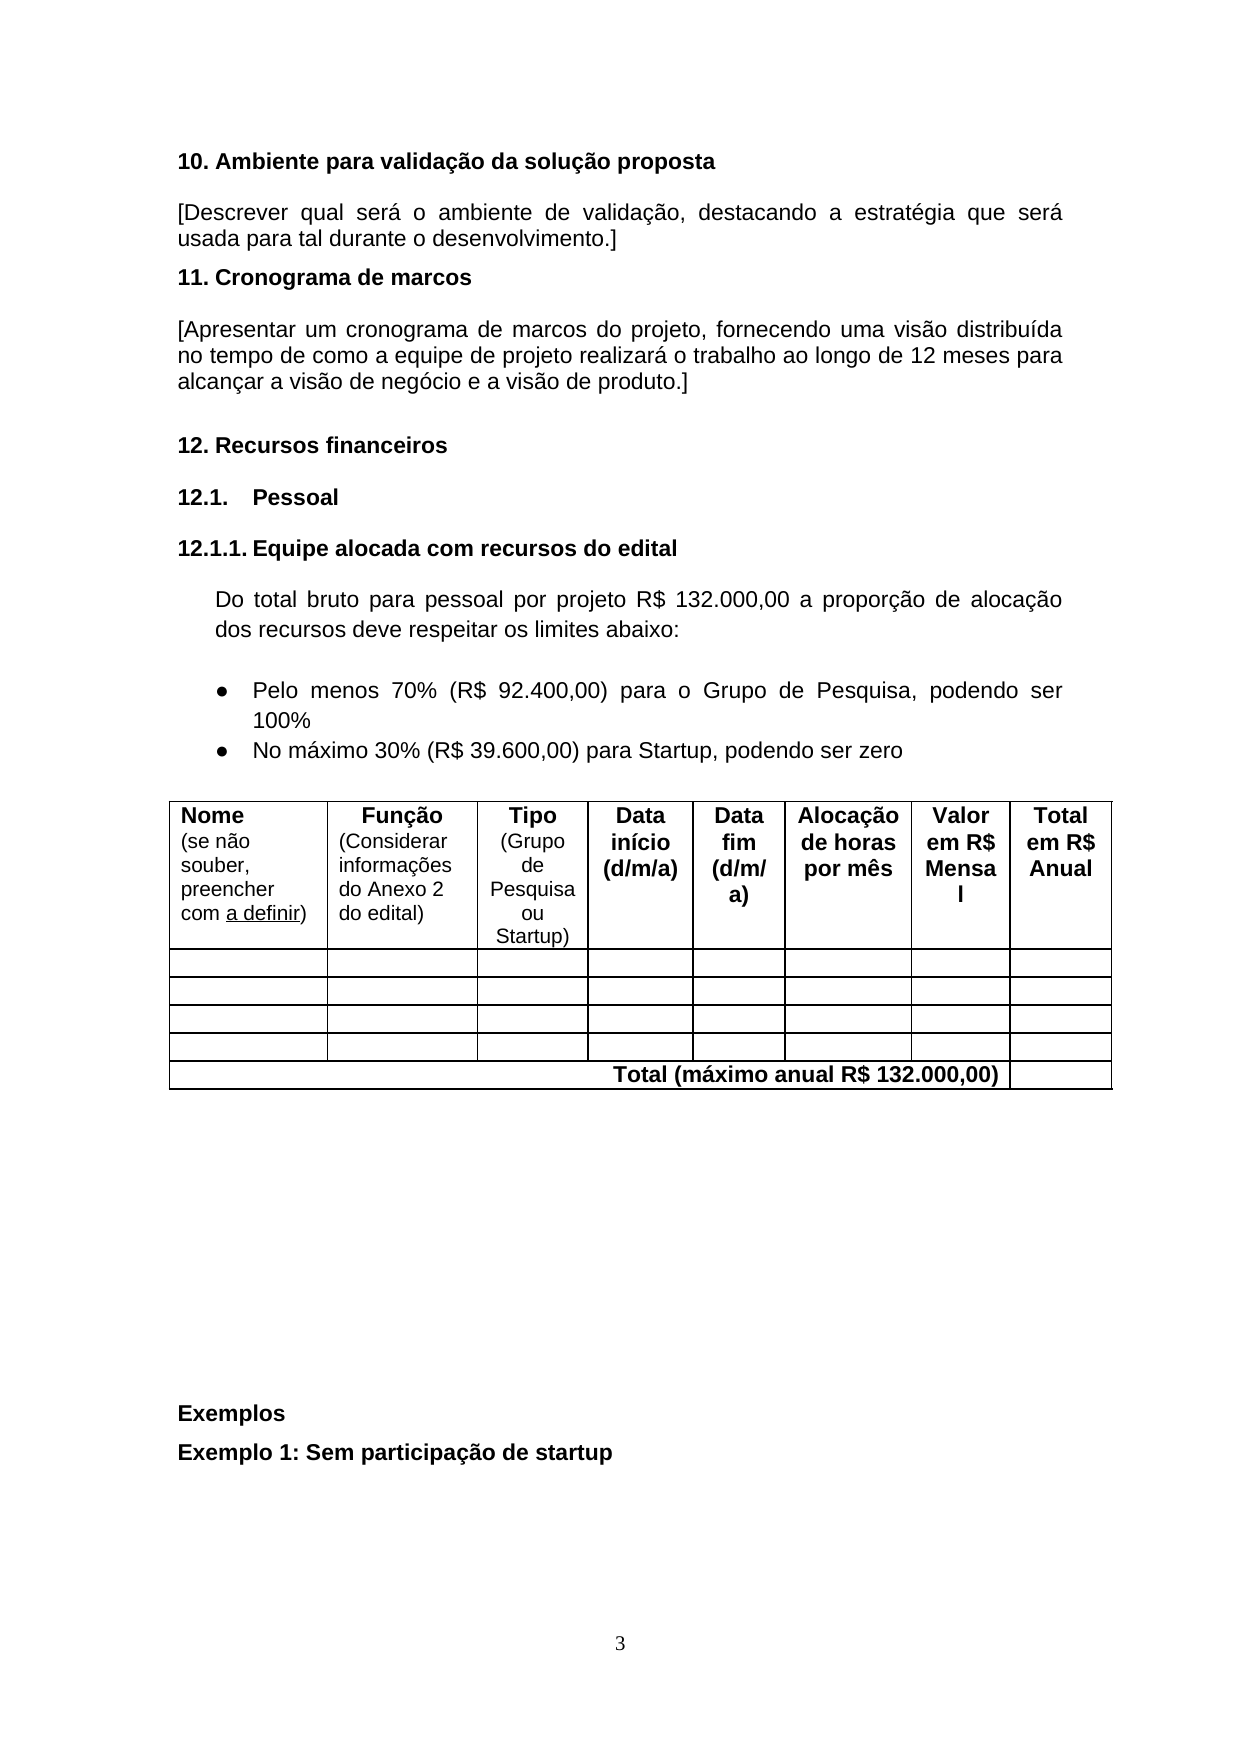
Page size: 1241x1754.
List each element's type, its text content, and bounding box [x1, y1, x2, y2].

table_cell [1011, 1062, 1111, 1088]
list No máximo 30% (R$ 39.600,00) para Startup, podendo ser zero [215, 737, 1063, 764]
table_cell [1011, 1034, 1111, 1060]
text Do total bruto para pessoal por projeto R$ 132.000,00 a proporção de alocação dos recursos deve respeitar os limites abaixo: [215, 586, 1063, 643]
table_cell [170, 978, 327, 1004]
table_cell [1011, 1006, 1111, 1032]
table_cell [328, 978, 477, 1004]
table_cell [478, 978, 587, 1004]
table_cell [786, 950, 911, 976]
table_header Nome (se não souber, preencher com a definir) [170, 802, 327, 948]
table_cell [478, 1034, 587, 1060]
table_cell Total (máximo anual R$ 132.000,00) [170, 1062, 1009, 1088]
table_cell [589, 950, 692, 976]
table_cell [328, 1006, 477, 1032]
list Recursos financeiros [177, 432, 1063, 458]
list Pelo menos 70% (R$ 92.400,00) para o Grupo de Pesquisa, podendo ser 100% [215, 677, 1063, 733]
table_cell [478, 1006, 587, 1032]
text Exemplo 1: Sem participação de startup [177, 1439, 1063, 1465]
table_header Valor em R$ Mensal [912, 802, 1009, 948]
table_cell [170, 950, 327, 976]
table_cell [912, 1006, 1009, 1032]
table_cell [694, 978, 784, 1004]
table_header Função (Considerar informações do Anexo 2 do edital) [328, 802, 477, 948]
table_cell [912, 950, 1009, 976]
table_cell [170, 1034, 327, 1060]
table_cell [694, 1034, 784, 1060]
table_cell [170, 1006, 327, 1032]
table_header Tipo (Grupo de Pesquisa ou Startup) [478, 802, 587, 948]
list Equipe alocada com recursos do edital [177, 535, 1063, 561]
table_cell [589, 1034, 692, 1060]
table_header Total em R$ Anual [1011, 802, 1111, 948]
table_cell [912, 1034, 1009, 1060]
table_cell [786, 1034, 911, 1060]
table_cell [328, 1034, 477, 1060]
table_header Data fim (d/m/a) [694, 802, 784, 948]
table_cell [694, 1006, 784, 1032]
text Exemplos [177, 1400, 1063, 1427]
table_cell [589, 1006, 692, 1032]
table_cell [786, 978, 911, 1004]
text [Descrever qual será o ambiente de validação, destacando a estratégia que será usada para tal durante o desenvolvimento.] [177, 199, 1063, 252]
list Ambiente para validação da solução proposta [177, 148, 1063, 174]
list Cronograma de marcos [177, 264, 1063, 291]
table_cell [1011, 950, 1111, 976]
table_header Alocação de horas por mês [786, 802, 911, 948]
list Pessoal [177, 483, 1063, 510]
table_cell [589, 978, 692, 1004]
table_cell [694, 950, 784, 976]
table_cell [1011, 978, 1111, 1004]
table_cell [912, 978, 1009, 1004]
text [Apresentar um cronograma de marcos do projeto, fornecendo uma visão distribuída no tempo de como a equipe de projeto realizará o trabalho ao longo de 12 meses para alcançar a visão de negócio e a visão de produto.] [177, 316, 1063, 395]
table_cell [786, 1006, 911, 1032]
table_cell [328, 950, 477, 976]
table_cell [478, 950, 587, 976]
table_header Data início (d/m/a) [589, 802, 692, 948]
